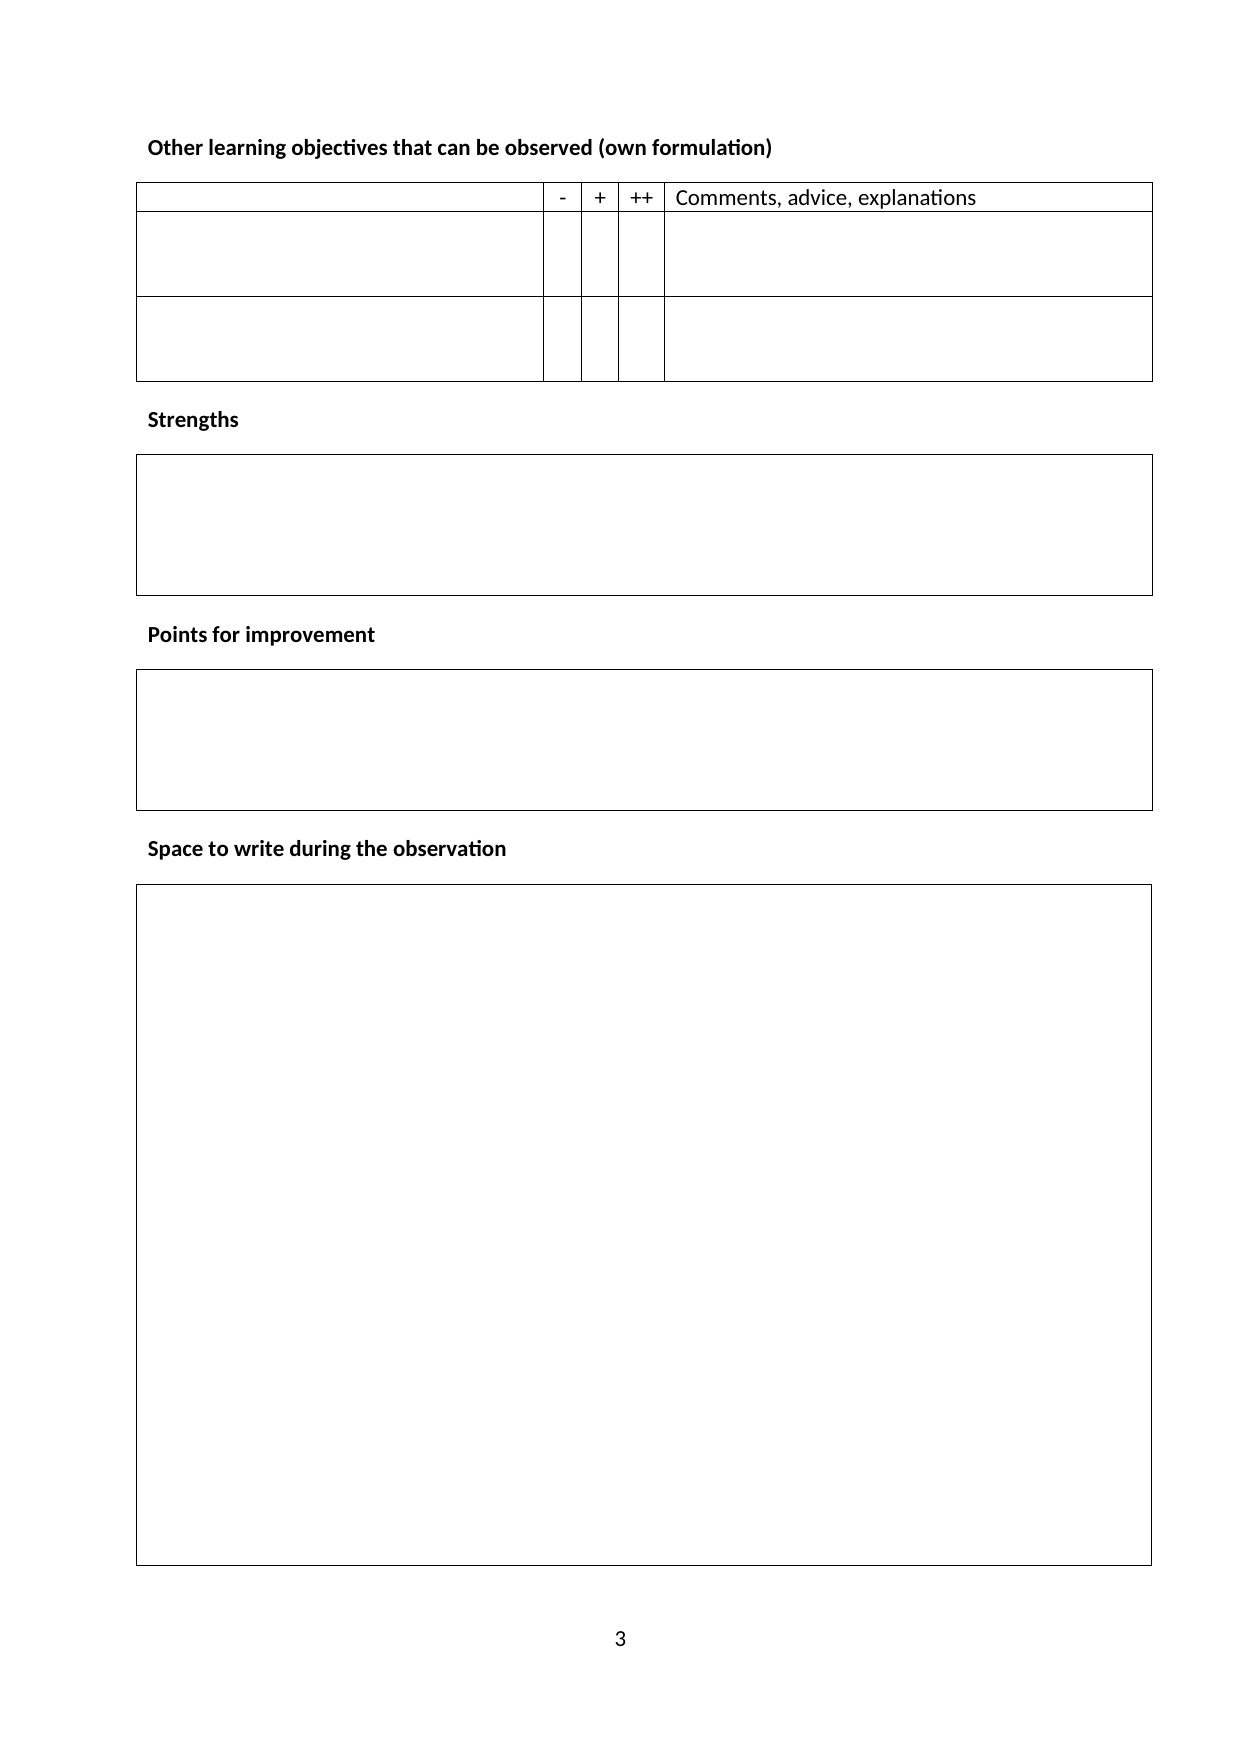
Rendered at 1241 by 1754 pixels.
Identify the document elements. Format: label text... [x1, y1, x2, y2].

table_cell [665, 297, 1152, 381]
table_cell [582, 297, 618, 381]
table_cell [137, 212, 543, 296]
text Points for improvement [148, 620, 1093, 648]
table_header - [544, 183, 581, 211]
table_header [137, 885, 1151, 1564]
table_cell [619, 297, 664, 381]
text Space to write during the observation [148, 834, 1093, 863]
table_cell [137, 297, 543, 381]
table_cell [619, 212, 664, 296]
table_cell [544, 297, 581, 381]
text Other learning objectives that can be observed (own formulation) [148, 133, 1093, 161]
table_header [137, 670, 1152, 810]
table_header + [582, 183, 618, 211]
table_header [137, 183, 543, 211]
text Strengths [148, 405, 1093, 433]
table_header [137, 455, 1152, 595]
table_header Comments, advice, explanations [665, 183, 1152, 211]
table_cell [582, 212, 618, 296]
table_header ++ [619, 183, 664, 211]
table_cell [665, 212, 1152, 296]
table_cell [544, 212, 581, 296]
